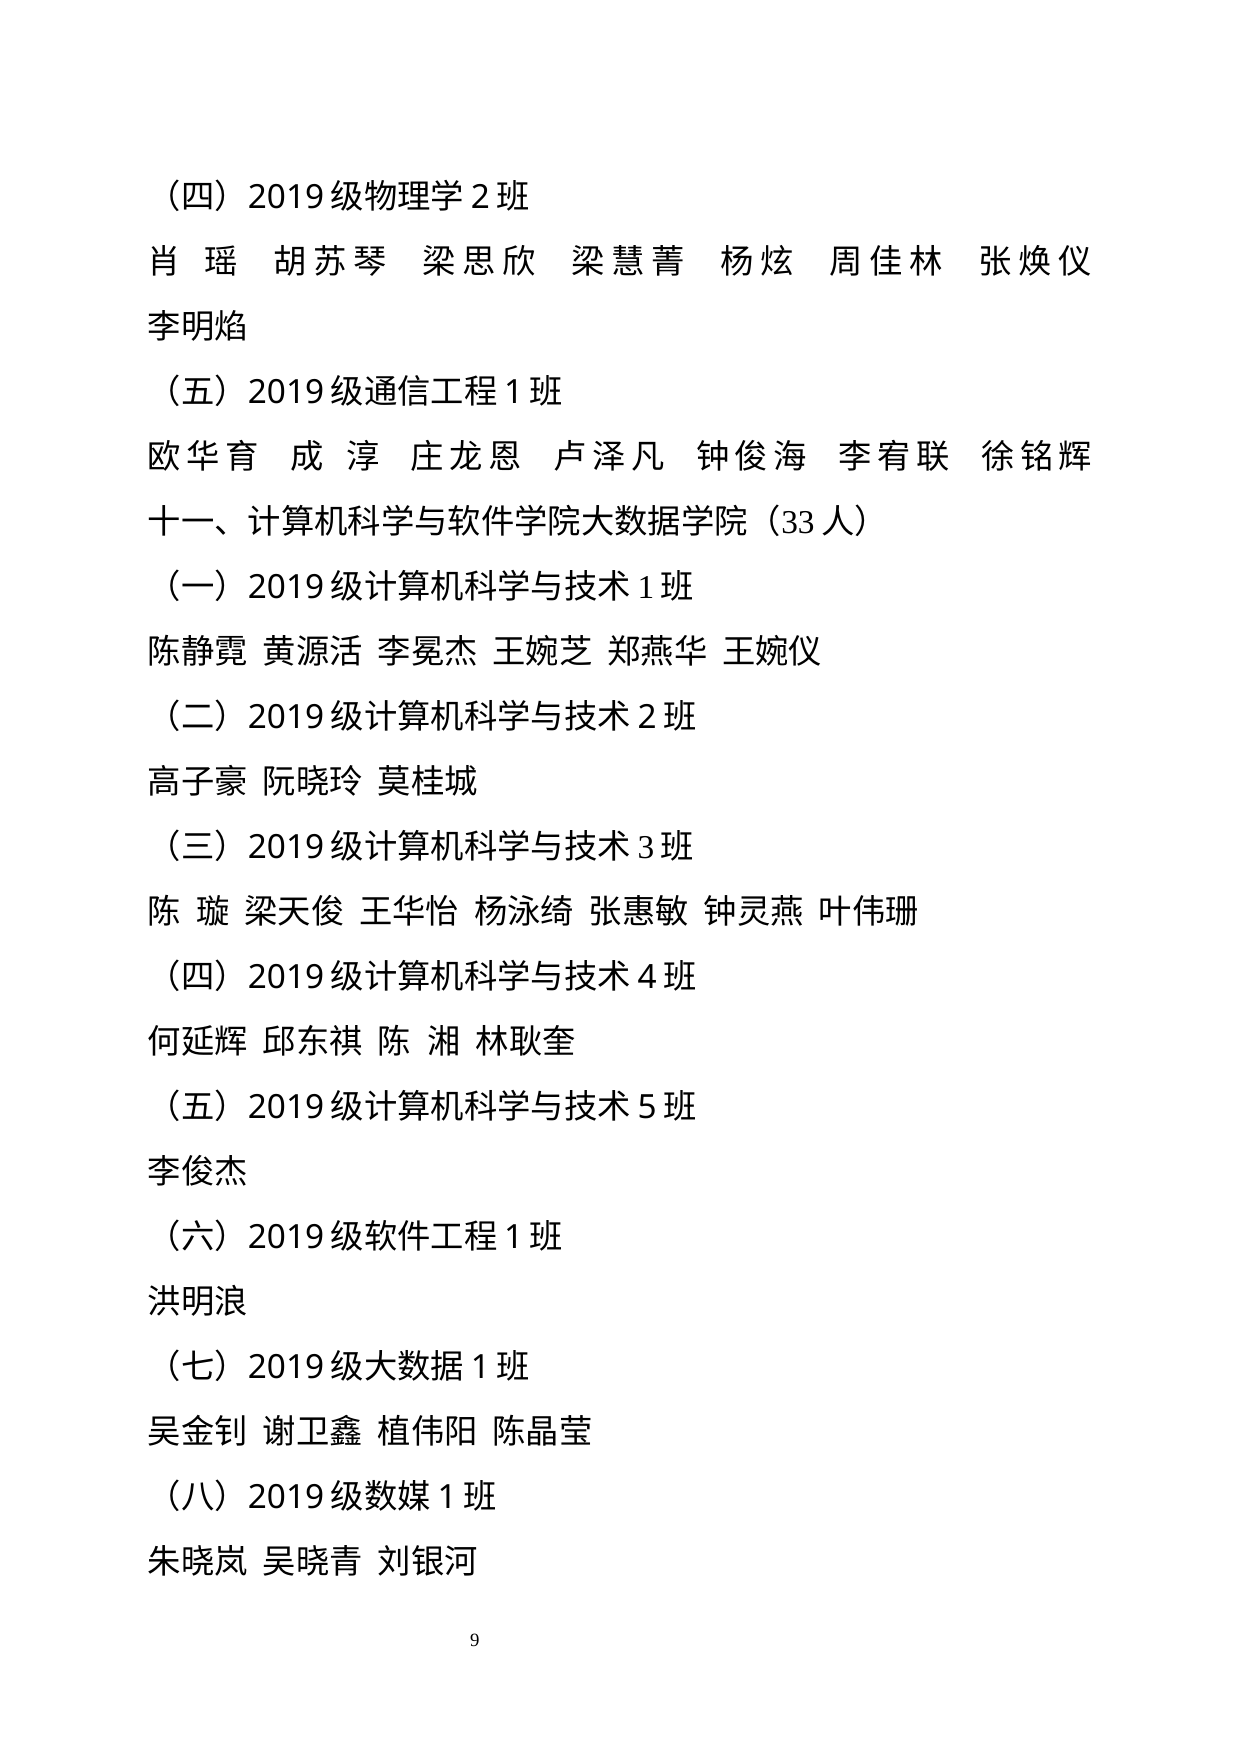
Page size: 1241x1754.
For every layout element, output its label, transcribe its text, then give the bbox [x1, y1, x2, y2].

text 李俊杰 [148, 1137, 1093, 1202]
text （七）2019级大数据1班 [148, 1332, 1093, 1397]
text 何延辉 邱东祺 陈湘 林耿奎 [148, 1007, 1093, 1072]
text （八）2019级数媒1班 [148, 1462, 1093, 1527]
text （五）2019级通信工程1班 [148, 357, 1093, 422]
text 陈 璇 梁天俊 王华怡 杨泳绮 张惠敏 钟灵燕 叶伟珊 [148, 877, 1093, 942]
text 李明焰 [148, 292, 1093, 357]
text 十一、计算机科学与软件学院大数据学院（33人） [148, 487, 1093, 552]
text 陈静霓 黄源活 李冕杰 王婉芝 郑燕华 王婉仪 [148, 617, 1093, 682]
text 欧华育 成淳 庄龙恩 卢泽凡 钟俊海 李宥联 徐铭辉 [148, 422, 1093, 487]
text （三）2019级计算机科学与技术3班 [148, 812, 1093, 877]
text 洪明浪 [148, 1267, 1093, 1332]
text （四）2019级物理学2班 [148, 162, 1093, 227]
text （五）2019级计算机科学与技术5班 [148, 1072, 1093, 1137]
text （六）2019级软件工程1班 [148, 1202, 1093, 1267]
text 朱晓岚 吴晓青 刘银河 [148, 1527, 1093, 1592]
text 肖瑶 胡苏琴 梁思欣 梁慧菁 杨炫 周佳林 张焕仪 [148, 227, 1093, 292]
text （四）2019级计算机科学与技术4班 [148, 942, 1093, 1007]
text 吴金钊 谢卫鑫 植伟阳 陈晶莹 [148, 1397, 1093, 1462]
text （二）2019级计算机科学与技术2班 [148, 682, 1093, 747]
text （一）2019级计算机科学与技术1班 [148, 552, 1093, 617]
text 高子豪 阮晓玲 莫桂城 [148, 747, 1093, 812]
